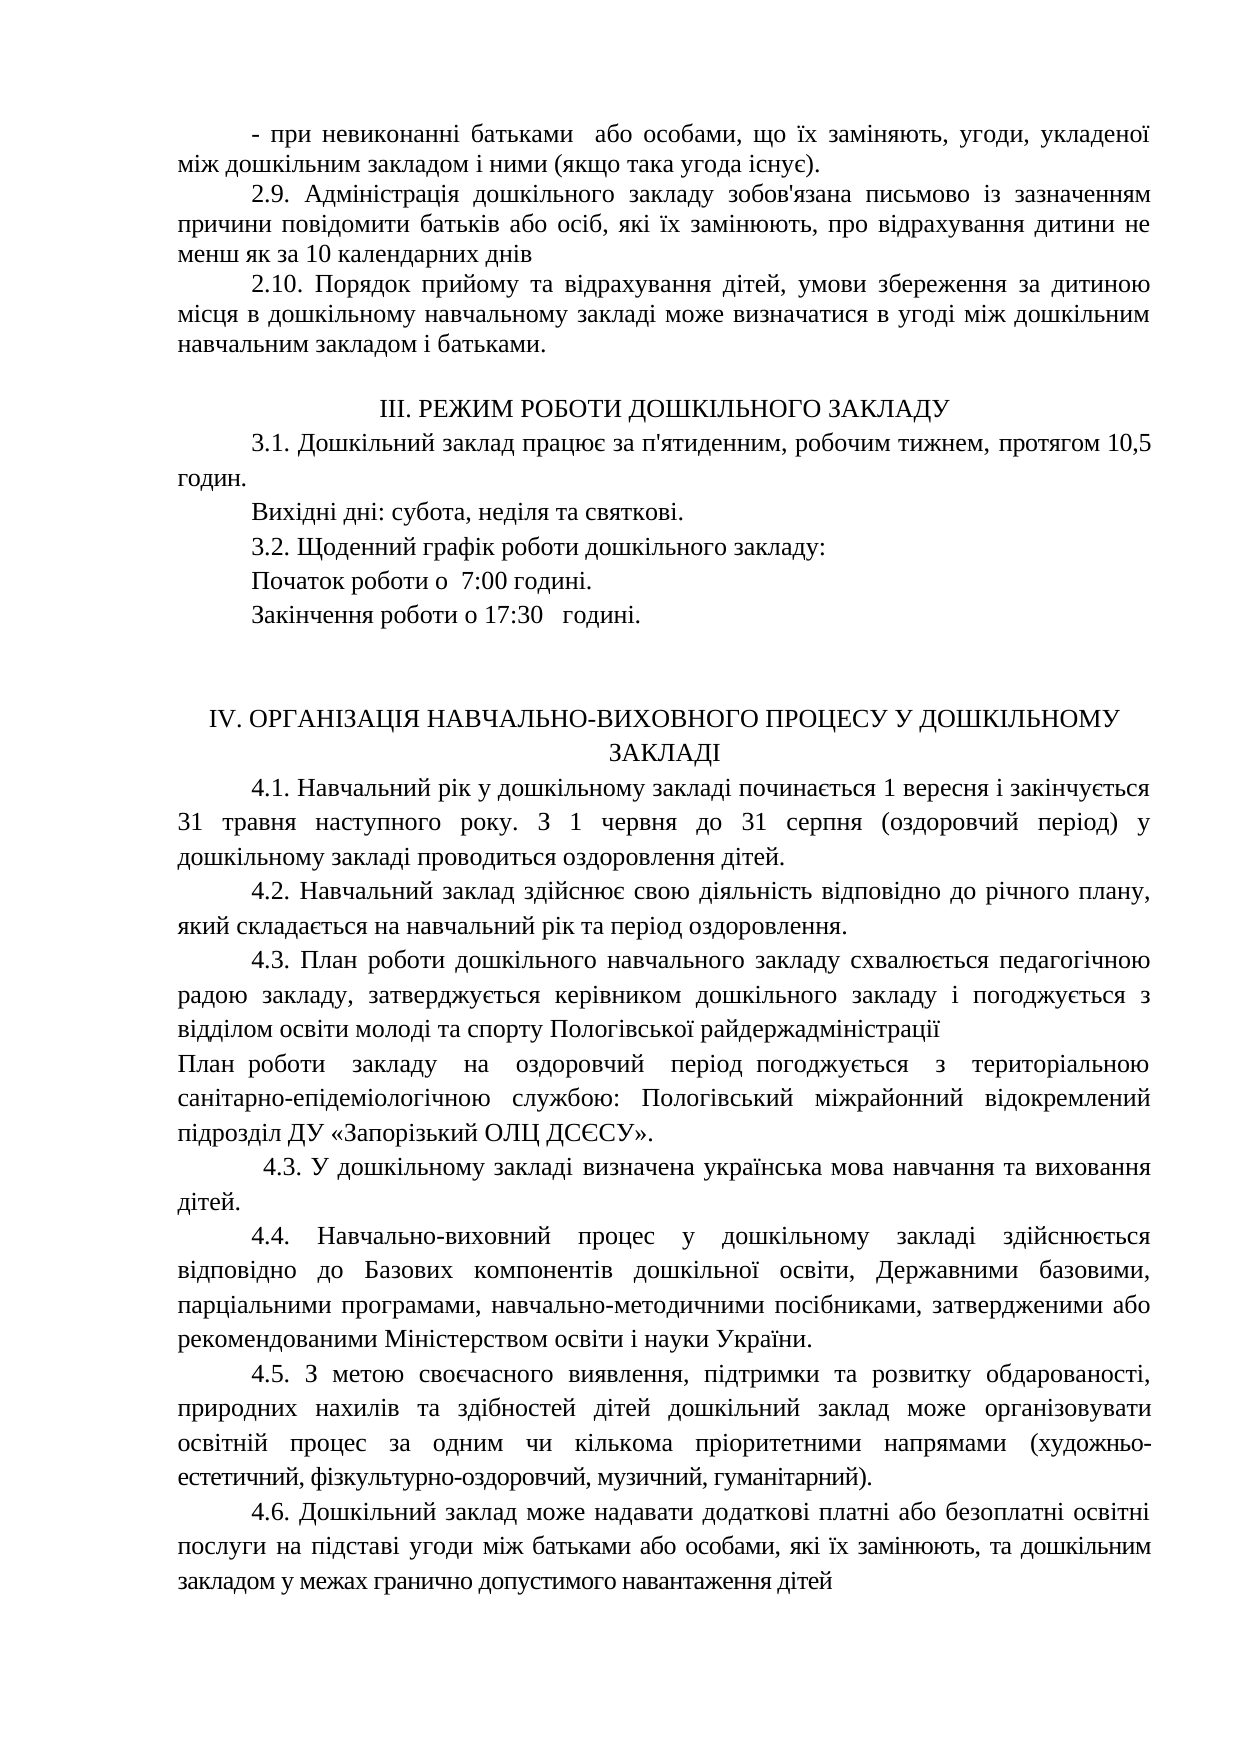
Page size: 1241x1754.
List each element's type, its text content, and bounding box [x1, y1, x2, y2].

text III. РЕЖИМ РОБОТИ ДОШКІЛЬНОГО ЗАКЛАДУ [177, 393, 1152, 423]
text 4.4. Навчально-виховний процес у дошкільному закладі здійснюється відповідно до Базових компонентів дошкільної освіти, Державними базовими, парціальними програмами, навчально-методичними посібниками, затвердженими або рекомендованими Міністерством освіти і науки України. [177, 1220, 1152, 1353]
text Закінчення роботи о 17:30 годині. [177, 599, 1152, 629]
text 4.2. Навчальний заклад здійснює свою діяльність відповідно до річного плану, який складається на навчальний рік та період оздоровлення. [177, 875, 1152, 940]
text - при невиконанні батьками або особами, що їх заміняють, угоди, укладеної між дошкільним закладом і ними (якщо така угода існує). [177, 118, 1152, 178]
text 3.1. Дошкільний заклад працює за п'ятиденним, робочим тижнем, протягом 10,5 годин. [177, 427, 1152, 492]
text 4.1. Навчальний рік у дошкільному закладі починається 1 вересня і закінчується 31 травня наступного року. З 1 червня до 31 серпня (оздоровчий період) у дошкільному закладі проводиться оздоровлення дітей. [177, 772, 1152, 871]
text План роботи закладу на оздоровчий період погоджується з територіальною санітарно-епідеміологічною службою: Пологівський міжрайонний відокремлений підрозділ ДУ «Запорізький ОЛЦ ДСЄСУ». [177, 1048, 1152, 1147]
text 4.5. З метою своєчасного виявлення, підтримки та розвитку обдарованості, природних нахилів та здібностей дітей дошкільний заклад може організовувати освітній процес за одним чи кількома пріоритетними напрямами (художньо-естетичний, фізкультурно-оздоровчий, музичний, гуманітарний). [177, 1358, 1152, 1491]
text 4.6. Дошкільний заклад може надавати додаткові платні або безоплатні освітні послуги на підставі угоди між батьками або особами, які їх замінюють, та дошкільним закладом у межах гранично допустимого навантаження дітей [177, 1496, 1152, 1595]
text 2.10. Порядок прийому та відрахування дітей, умови збереження за дитиною місця в дошкільному навчальному закладі може визначатися в угоді між дошкільним навчальним закладом і батьками. [177, 268, 1152, 358]
text 4.3. План роботи дошкільного навчального закладу схвалюється педагогічною радою закладу, затверджується керівником дошкільного закладу і погоджується з відділом освіти молоді та спорту Пологівської райдержадміністрації [177, 944, 1152, 1043]
text Початок роботи о 7:00 годині. [177, 565, 1152, 595]
text IV. ОРГАНІЗАЦІЯ НАВЧАЛЬНО-ВИХОВНОГО ПРОЦЕСУ У ДОШКІЛЬНОМУ ЗАКЛАДІ [177, 703, 1152, 767]
text 3.2. Щоденний графік роботи дошкільного закладу: [177, 531, 1152, 561]
text Вихідні дні: субота, неділя та святкові. [177, 496, 1152, 526]
text 4.3. У дошкільному закладі визначена українська мова навчання та виховання дітей. [177, 1151, 1152, 1216]
text 2.9. Адміністрація дошкільного закладу зобов'язана письмово із зазначенням причини повідомити батьків або осіб, які їх замінюють, про відрахування дитини не менш як за 10 календарних днів [177, 178, 1152, 268]
